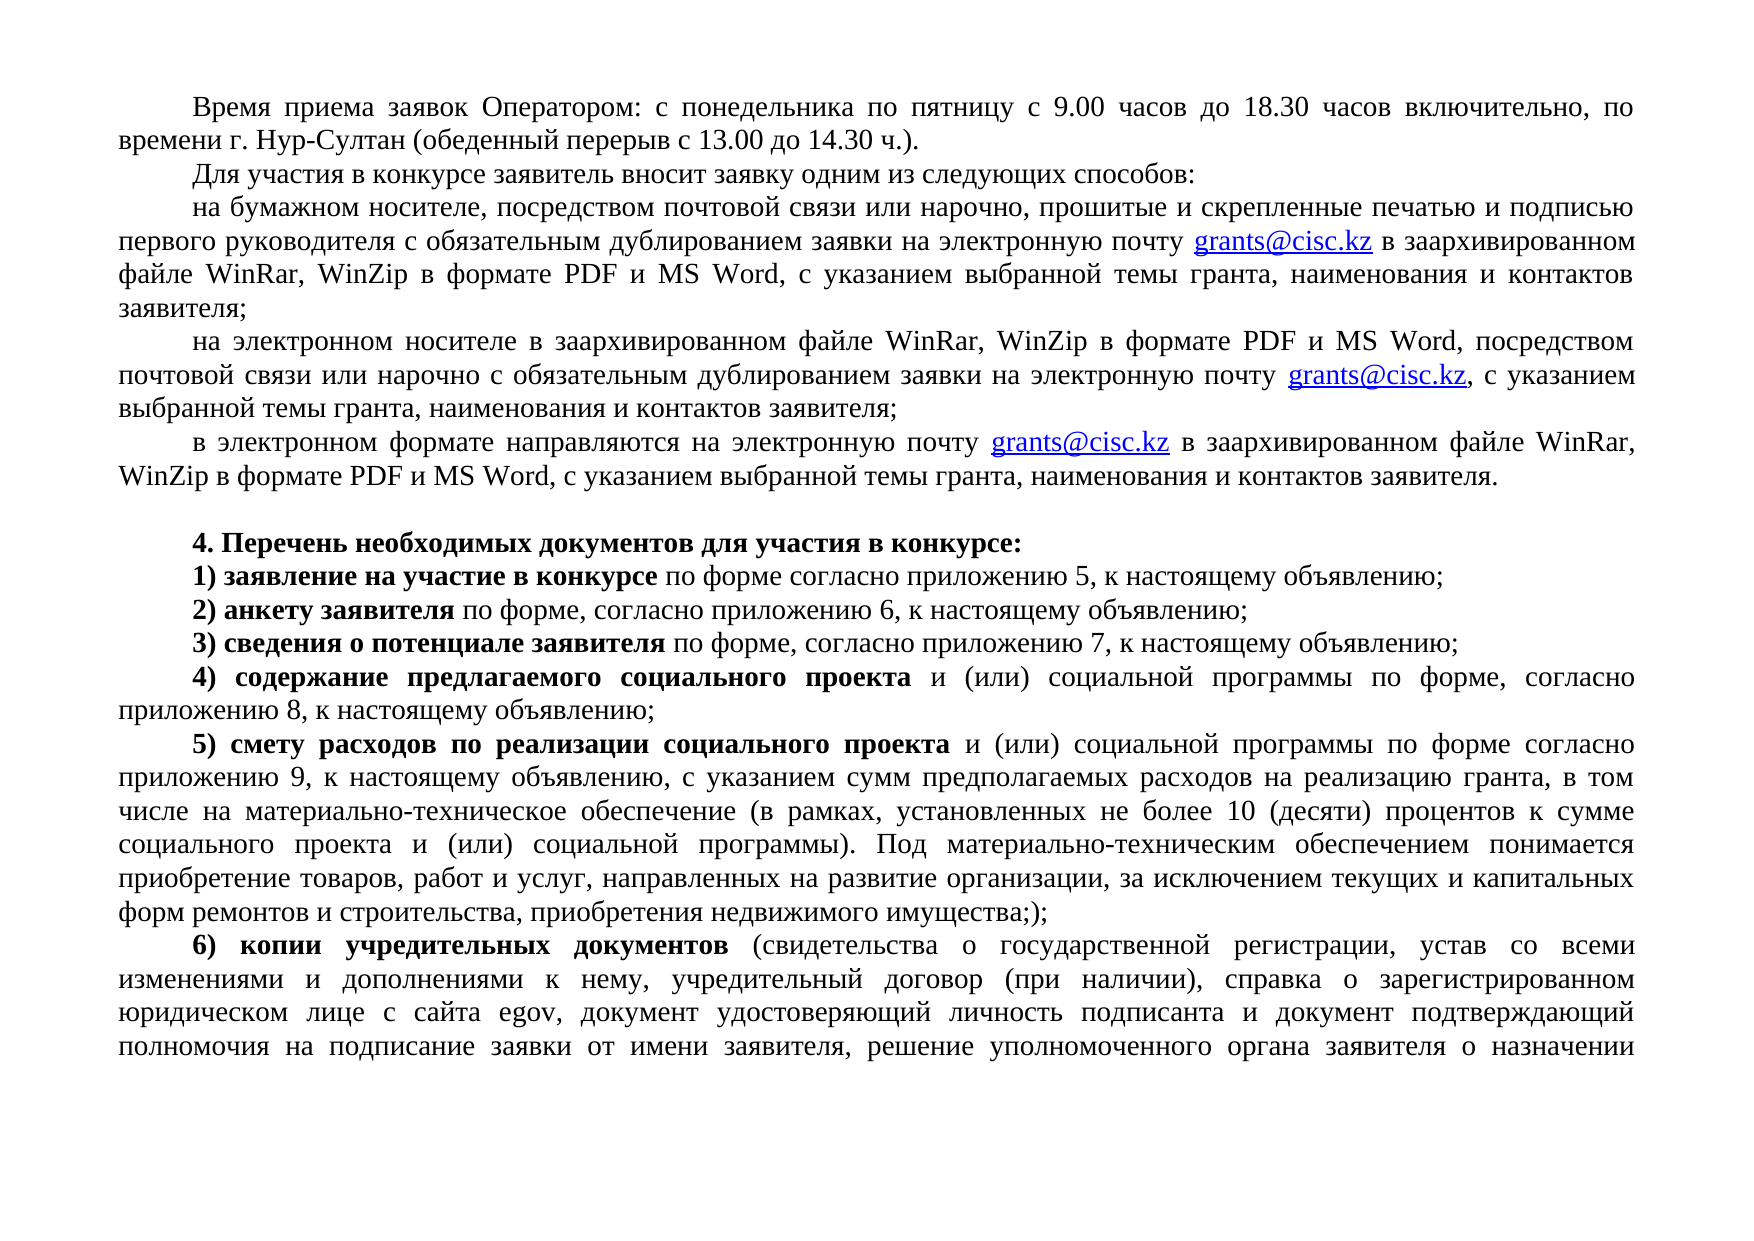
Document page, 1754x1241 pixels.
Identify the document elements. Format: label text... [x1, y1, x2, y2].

text в электронном формате направляются на электронную почту grants@cisc.kz в заархивированном файле WinRar, WinZip в формате PDF и MS Word, с указанием выбранной темы гранта, наименования и контактов заявителя. [118, 424, 1636, 491]
text на бумажном носителе, посредством почтовой связи или нарочно, прошитые и скрепленные печатью и подписью первого руководителя с обязательным дублированием заявки на электронную почту grants@cisc.kz в заархивированном файле WinRar, WinZip в формате PDF и MS Word, с указанием выбранной темы гранта, наименования и контактов заявителя; [118, 189, 1636, 323]
text 2) анкету заявителя по форме, согласно приложению 6, к настоящему объявлению; [118, 592, 1636, 625]
text 1) заявление на участие в конкурсе по форме согласно приложению 5, к настоящему объявлению; [118, 558, 1636, 592]
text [118, 927, 1636, 1061]
text 5) смету расходов по реализации социального проекта и (или) социальной программы по форме согласно приложению 9, к настоящему объявлению, с указанием сумм предполагаемых расходов на реализацию гранта, в том числе на материально-техническое обеспечение (в рамках, установленных не более 10 (десяти) процентов к сумме социального проекта и (или) социальной программы). Под материально-техническим обеспечением понимается приобретение товаров, работ и услуг, направленных на развитие организации, за исключением текущих и капитальных форм ремонтов и строительства, приобретения недвижимого имущества;); [118, 726, 1636, 927]
text 4. Перечень необходимых документов для участия в конкурсе: [118, 525, 1636, 558]
text 4) содержание предлагаемого социального проекта и (или) социальной программы по форме, согласно приложению 8, к настоящему объявлению; [118, 659, 1636, 726]
text на электронном носителе в заархивированном файле WinRar, WinZip в формате PDF и MS Word, посредством почтовой связи или нарочно с обязательным дублированием заявки на электронную почту grants@cisc.kz, с указанием выбранной темы гранта, наименования и контактов заявителя; [118, 323, 1636, 424]
text 3) сведения о потенциале заявителя по форме, согласно приложению 7, к настоящему объявлению; [118, 625, 1636, 659]
text Время приема заявок Оператором: с понедельника по пятницу с 9.00 часов до 18.30 часов включительно, по времени г. Нур-Султан (обеденный перерыв с 13.00 до 14.30 ч.). [118, 89, 1636, 156]
text Для участия в конкурсе заявитель вносит заявку одним из следующих способов: [118, 156, 1636, 189]
